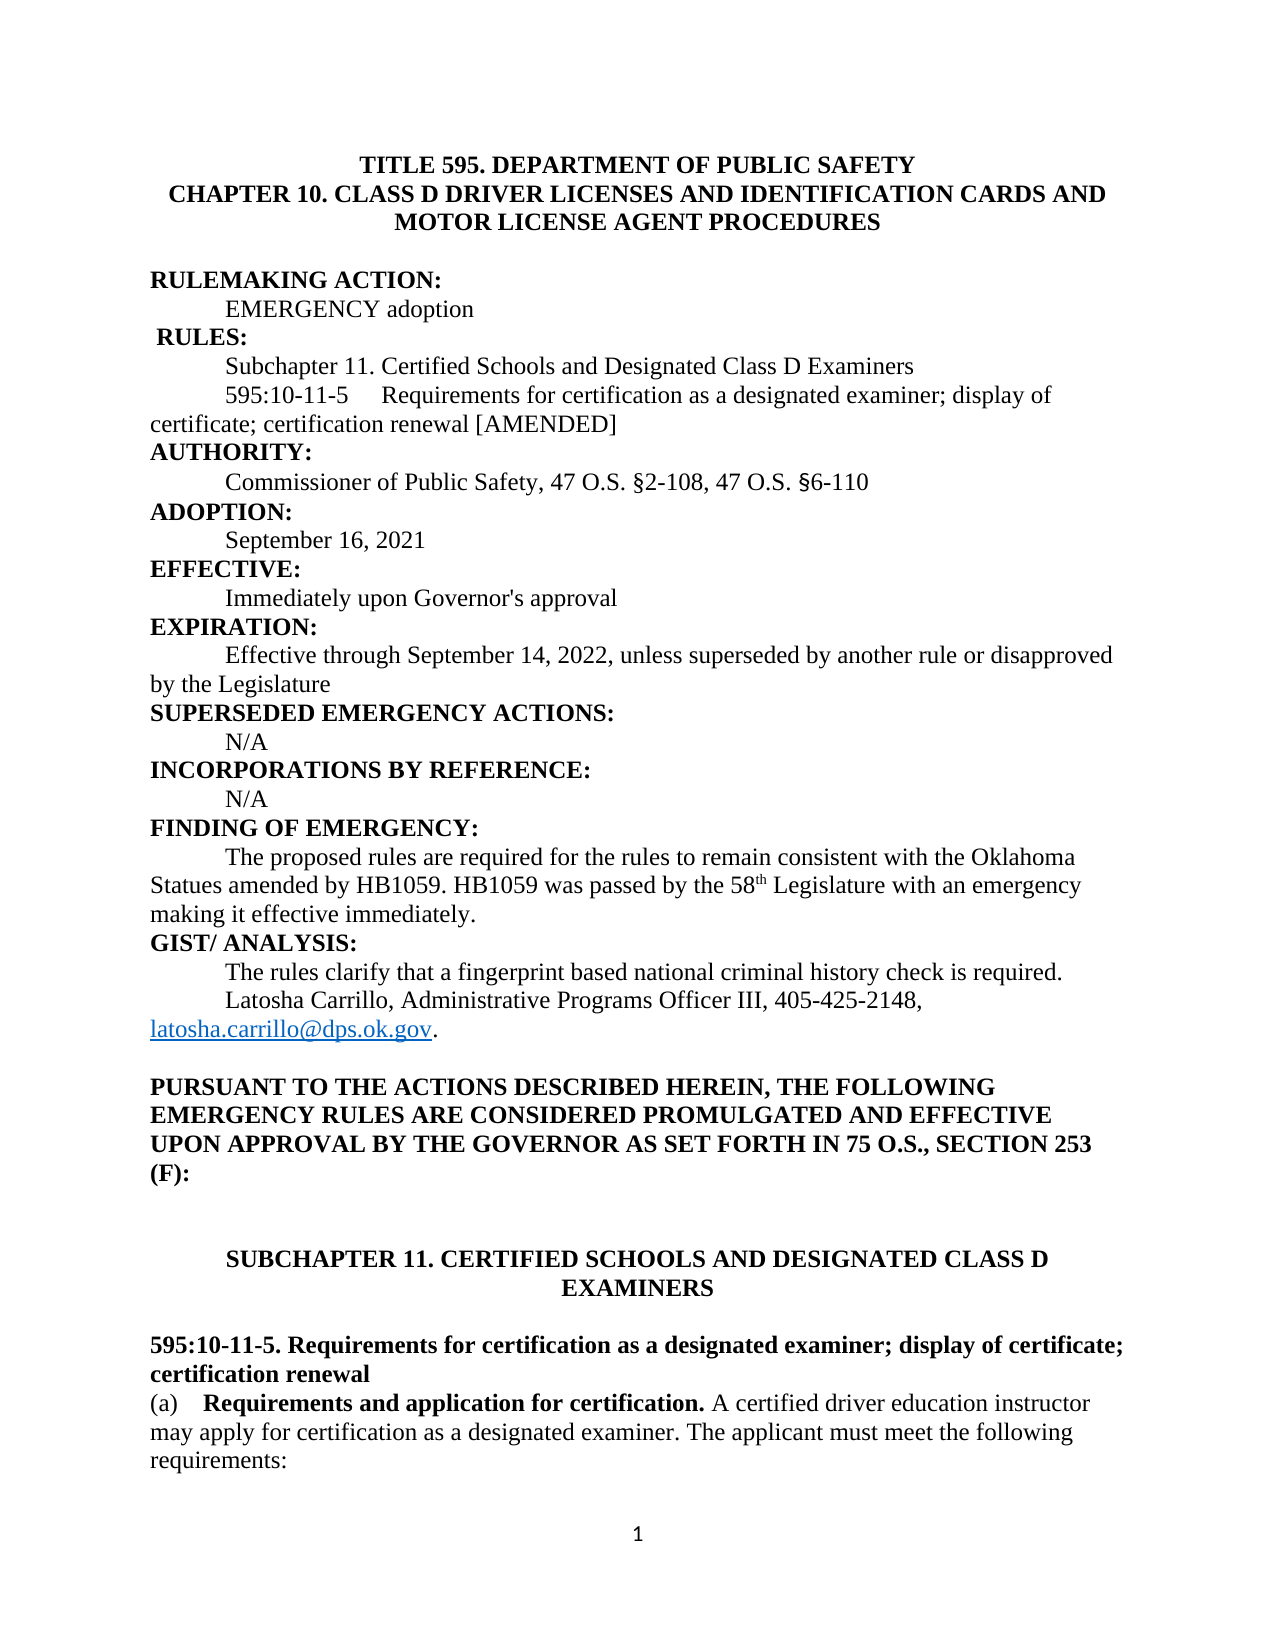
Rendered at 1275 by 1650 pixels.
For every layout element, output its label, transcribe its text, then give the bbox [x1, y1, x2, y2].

text The rules clarify that a fingerprint based national criminal history check is required. [150, 957, 1125, 986]
text PURSUANT TO THE ACTIONS DESCRIBED HEREIN, THE FOLLOWING EMERGENCY RULES ARE CONSIDERED PROMULGATED AND EFFECTIVE UPON APPROVAL BY THE GOVERNOR AS SET FORTH IN 75 O.S., SECTION 253 (F): [150, 1072, 1125, 1187]
text EMERGENCY adoption [150, 294, 1125, 322]
text EFFECTIVE: [150, 554, 1125, 583]
text ADOPTION: [150, 497, 1125, 526]
text FINDING OF EMERGENCY: [150, 813, 1125, 842]
text Subchapter 11. Certified Schools and Designated Class D Examiners [150, 351, 1125, 380]
text GIST/ ANALYSIS: [150, 928, 1125, 957]
text N/A [150, 727, 1125, 756]
text Immediately upon Governor's approval [150, 583, 1125, 612]
text CHAPTER 10. CLASS D DRIVER LICENSES AND IDENTIFICATION CARDS AND MOTOR LICENSE AGENT PROCEDURES [150, 179, 1125, 236]
text INCORPORATIONS BY REFERENCE: [150, 756, 1125, 784]
text RULEMAKING ACTION: [150, 265, 1125, 294]
text (a) Requirements and application for certification. A certified driver education instructor may apply for certification as a designated examiner. The applicant must meet the following requirements: [150, 1388, 1125, 1474]
text Commissioner of Public Safety, 47 O.S. §2-108, 47 O.S. §6-110 [150, 466, 1125, 497]
text 595:10-11-5 Requirements for certification as a designated examiner; display of certificate; certification renewal [AMENDED] [150, 380, 1125, 437]
text RULES: [150, 322, 1125, 351]
text SUBCHAPTER 11. CERTIFIED SCHOOLS AND DESIGNATED CLASS D EXAMINERS [150, 1244, 1125, 1302]
text September 16, 2021 [150, 526, 1125, 554]
text N/A [150, 784, 1125, 813]
text The proposed rules are required for the rules to remain consistent with the Oklahoma Statues amended by HB1059. HB1059 was passed by the 58th Legislature with an emergency making it effective immediately. [150, 842, 1125, 928]
text TITLE 595. DEPARTMENT OF PUBLIC SAFETY [150, 150, 1125, 179]
text AUTHORITY: [150, 437, 1125, 466]
text SUPERSEDED EMERGENCY ACTIONS: [150, 698, 1125, 727]
text Latosha Carrillo, Administrative Programs Officer III, 405-425-2148, latosha.carrillo@dps.ok.gov. [150, 986, 1125, 1043]
text EXPIRATION: [150, 612, 1125, 641]
text 595:10-11-5. Requirements for certification as a designated examiner; display of certificate; certification renewal [150, 1331, 1125, 1388]
text Effective through September 14, 2022, unless superseded by another rule or disapproved by the Legislature [150, 641, 1125, 698]
